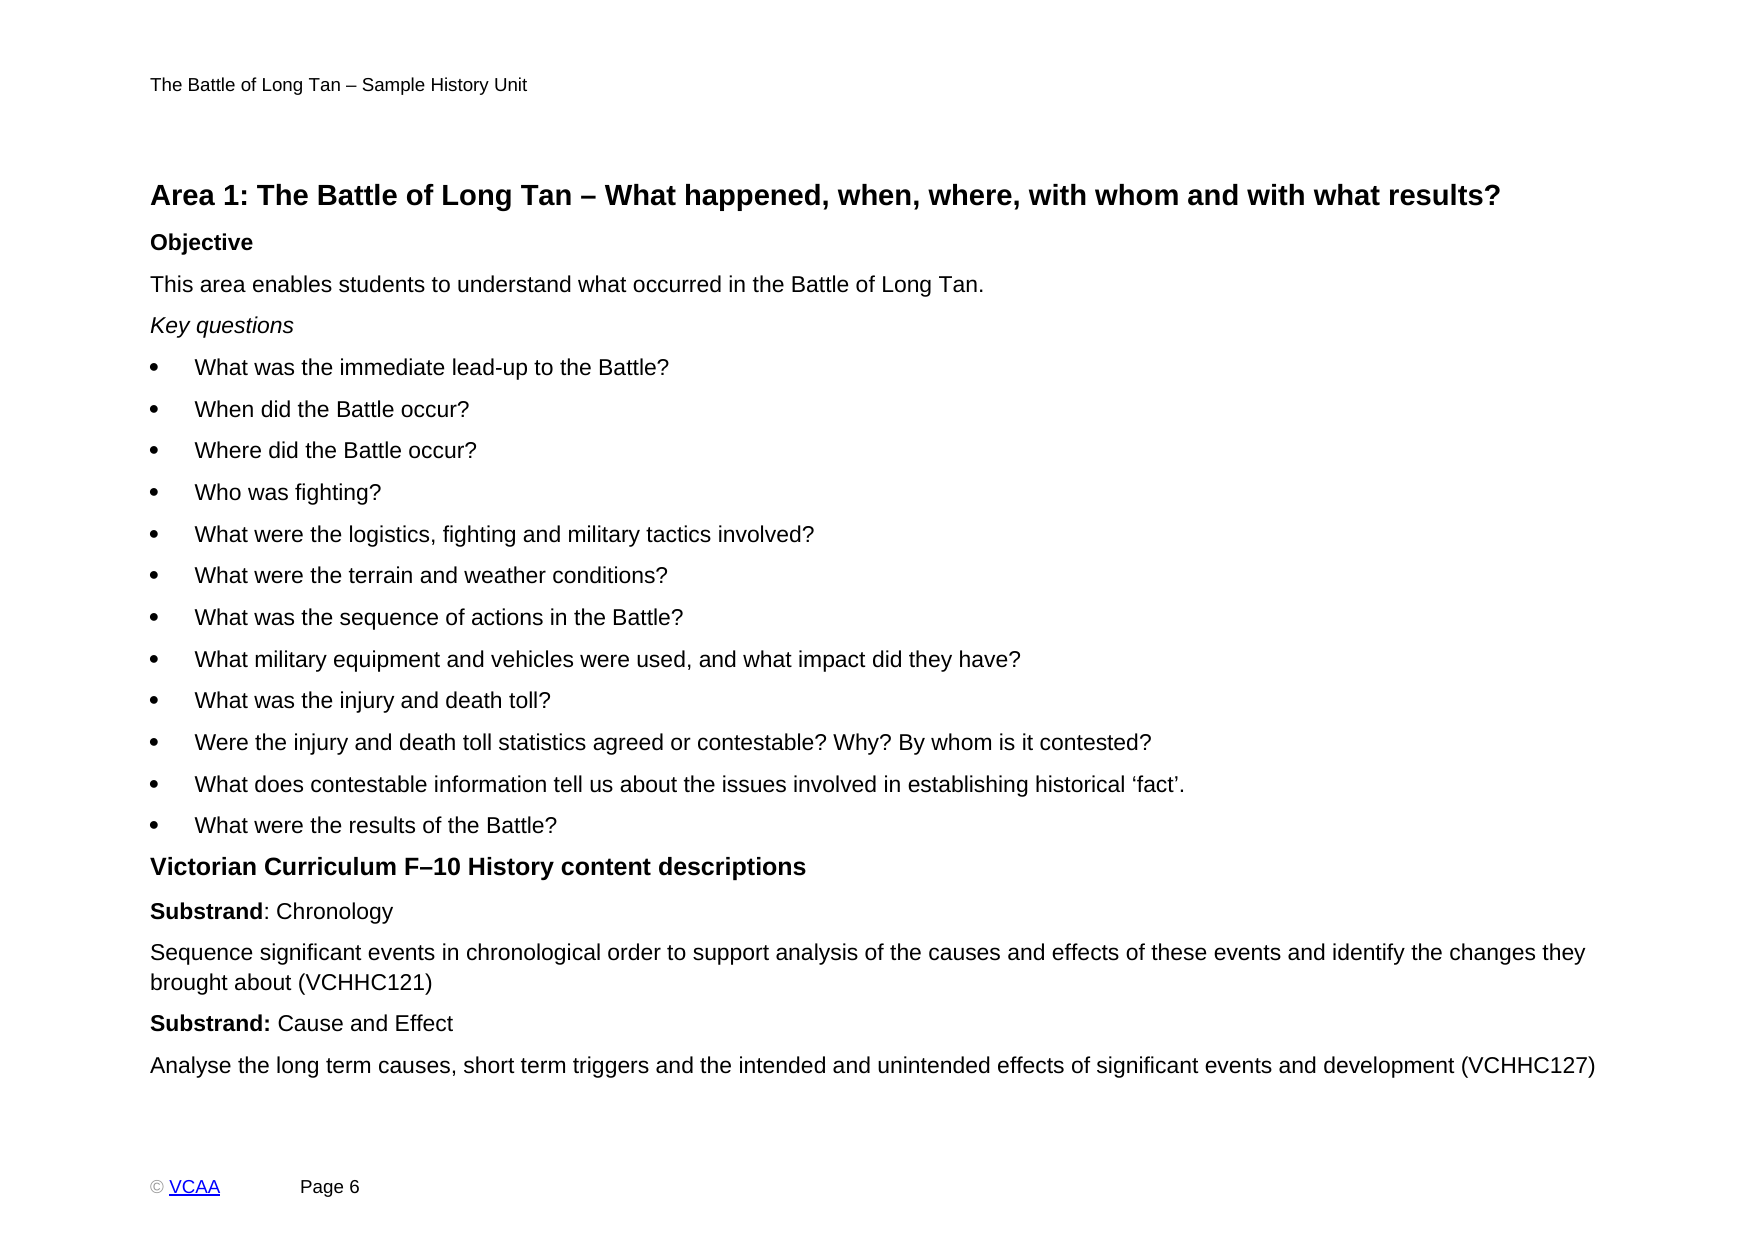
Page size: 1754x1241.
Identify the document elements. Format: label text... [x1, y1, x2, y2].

text Key questions [150, 310, 1604, 339]
text What were the logistics, fighting and military tactics involved? [150, 519, 1604, 548]
text What were the results of the Battle? [150, 810, 1604, 839]
text What was the sequence of actions in the Battle? [150, 602, 1604, 631]
text Substrand: Cause and Effect [150, 1008, 1604, 1037]
subtitle Victorian Curriculum F–10 History content descriptions [150, 852, 1604, 881]
text Were the injury and death toll statistics agreed or contestable? Why? By whom is it contested? [150, 727, 1604, 756]
text Who was fighting? [150, 477, 1604, 506]
subtitle Area 1: The Battle of Long Tan – What happened, when, where, with whom and with what results? [150, 175, 1604, 212]
text When did the Battle occur? [150, 394, 1604, 423]
text Where did the Battle occur? [150, 435, 1604, 464]
text What were the terrain and weather conditions? [150, 560, 1604, 589]
text Objective [150, 227, 1604, 256]
text What was the injury and death toll? [150, 685, 1604, 714]
text Analyse the long term causes, short term triggers and the intended and unintended effects of significant events and development (VCHHC127) [150, 1050, 1604, 1079]
text Sequence significant events in chronological order to support analysis of the causes and effects of these events and identify the changes they brought about (VCHHC121) [150, 937, 1604, 996]
text What was the immediate lead-up to the Battle? [150, 352, 1604, 381]
text What military equipment and vehicles were used, and what impact did they have? [150, 644, 1604, 673]
text Substrand: Chronology [150, 896, 1604, 925]
text What does contestable information tell us about the issues involved in establishing historical ‘fact’. [150, 769, 1604, 798]
text This area enables students to understand what occurred in the Battle of Long Tan. [150, 269, 1604, 298]
